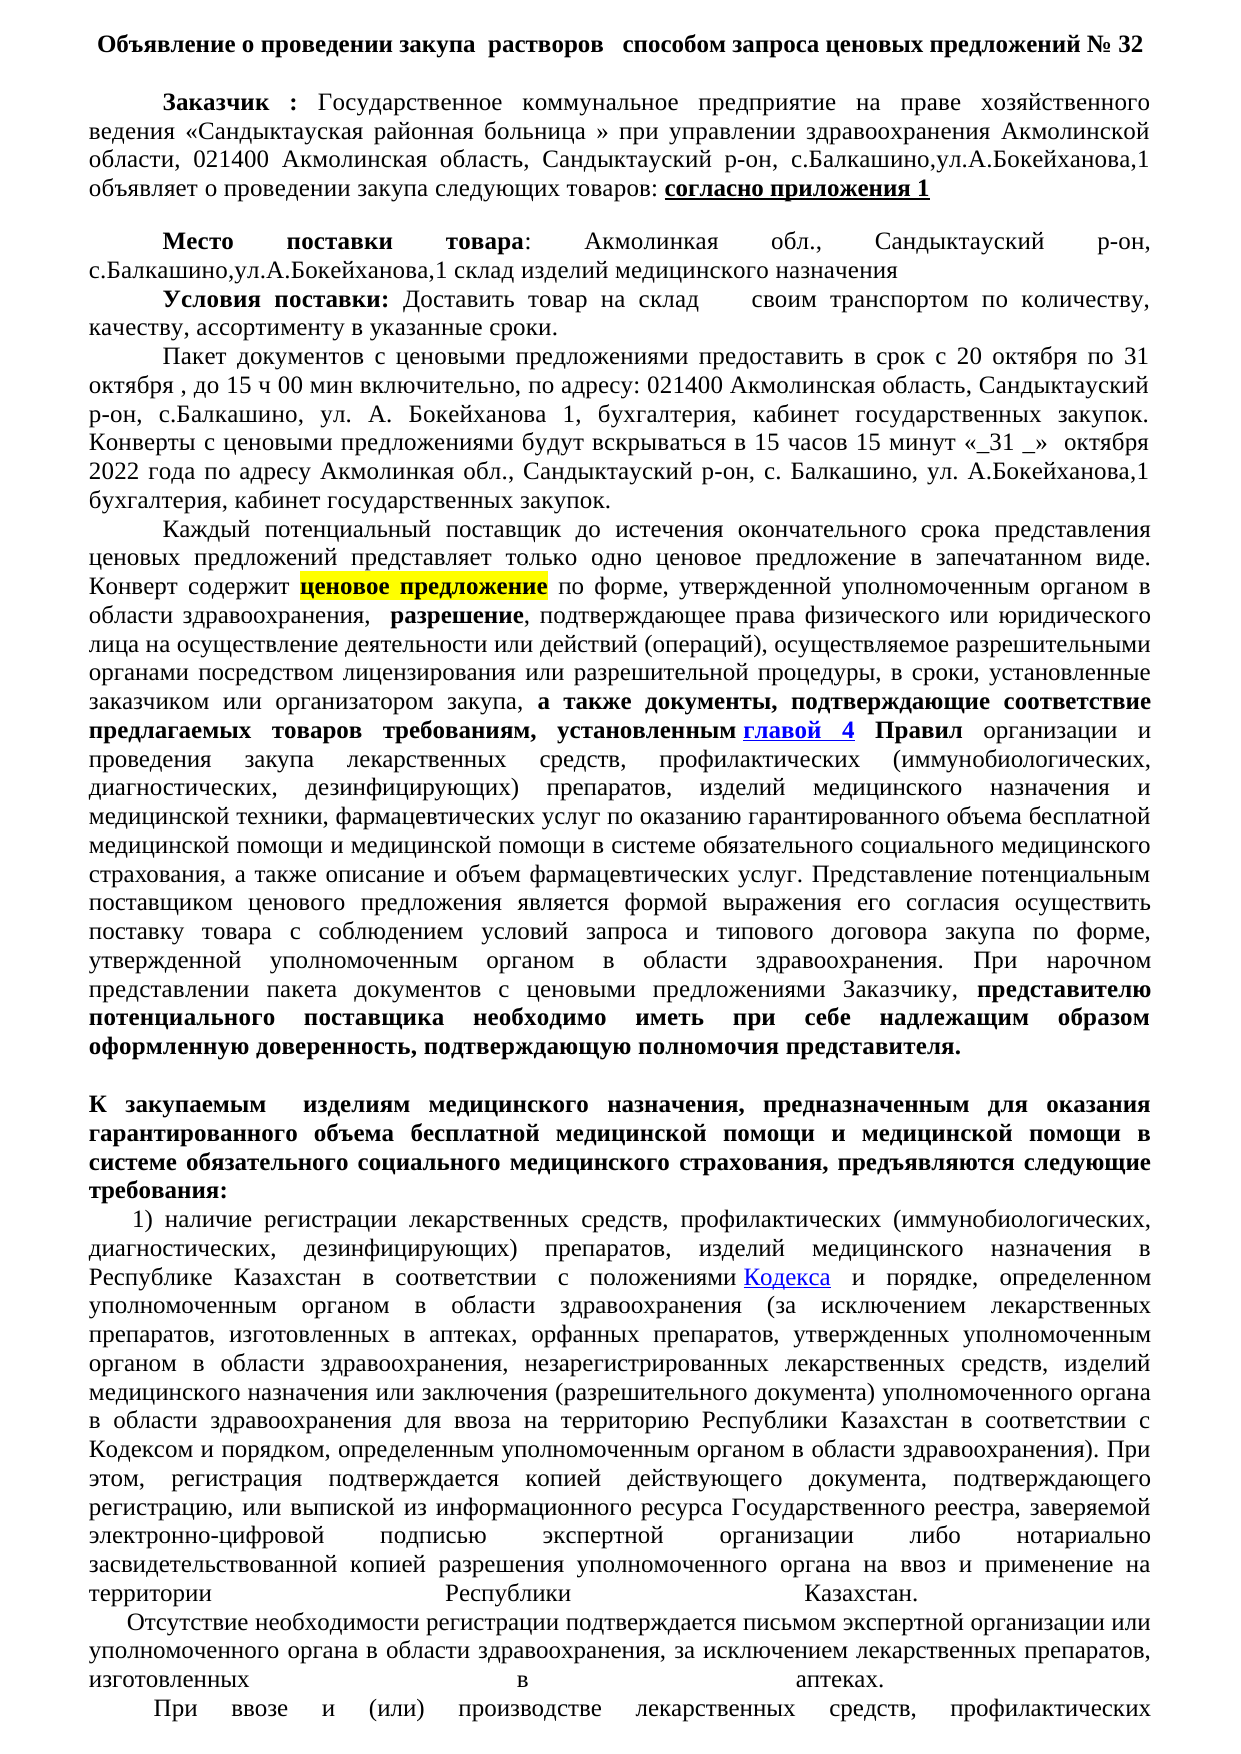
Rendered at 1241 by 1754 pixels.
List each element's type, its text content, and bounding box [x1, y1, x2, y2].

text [89, 1089, 1152, 1722]
subtitle Объявление о проведении закупа растворов способом запроса ценовых предложений № 32 [89, 29, 1152, 58]
text Условия поставки: Доставить товар на склад своим транспортом по количеству, качеству, ассортименту в указанные сроки. [89, 284, 1152, 341]
text Каждый потенциальный поставщик до истечения окончательного срока представления ценовых предложений представляет только одно ценовое предложение в запечатанном виде. Конверт содержит ценовое предложение по форме, утвержденной уполномоченным органом в области здравоохранения, разрешение, подтверждающее права физического или юридического лица на осуществление деятельности или действий (операций), осуществляемое разрешительными органами посредством лицензирования или разрешительной процедуры, в сроки, установленные заказчиком или организатором закупа, а также документы, подтверждающие соответствие предлагаемых товаров требованиям, установленным главой 4 Правил организации и проведения закупа лекарственных средств, профилактических (иммунобиологических, диагностических, дезинфицирующих) препаратов, изделий медицинского назначения и медицинской техники, фармацевтических услуг по оказанию гарантированного объема бесплатной медицинской помощи и медицинской помощи в системе обязательного социального медицинского страхования, а также описание и объем фармацевтических услуг. Представление потенциальным поставщиком ценового предложения является формой выражения его согласия осуществить поставку товара с соблюдением условий запроса и типового договора закупа по форме, утвержденной уполномоченным органом в области здравоохранения. При нарочном представлении пакета документов с ценовыми предложениями Заказчику, представителю потенциального поставщика необходимо иметь при себе надлежащим образом оформленную доверенность, подтверждающую полномочия представителя. [89, 514, 1152, 1060]
text Пакет документов с ценовыми предложениями предоставить в срок с 20 октября по 31 октября , до 15 ч 00 мин включительно, по адресу: 021400 Акмолинская область, Сандыктауский р-он, с.Балкашино, ул. А. Бокейханова 1, бухгалтерия, кабинет государственных закупок. Конверты с ценовыми предложениями будут вскрываться в 15 часов 15 минут «_31 _» октября 2022 года по адресу Акмолинкая обл., Сандыктауский р-он, с. Балкашино, ул. А.Бокейханова,1 бухгалтерия, кабинет государственных закупок. [89, 341, 1152, 514]
text Заказчик : Государственное коммунальное предприятие на праве хозяйственного ведения «Сандыктауская районная больница » при управлении здравоохранения Акмолинской области, 021400 Акмолинская область, Сандыктауский р-он, с.Балкашино,ул.А.Бокейханова,1 объявляет о проведении закупа следующих товаров: согласно приложения 1 [89, 87, 1152, 202]
text Место поставки товара: Акмолинкая обл., Сандыктауский р-он, с.Балкашино,ул.А.Бокейханова,1 склад изделий медицинского назначения [89, 226, 1152, 284]
